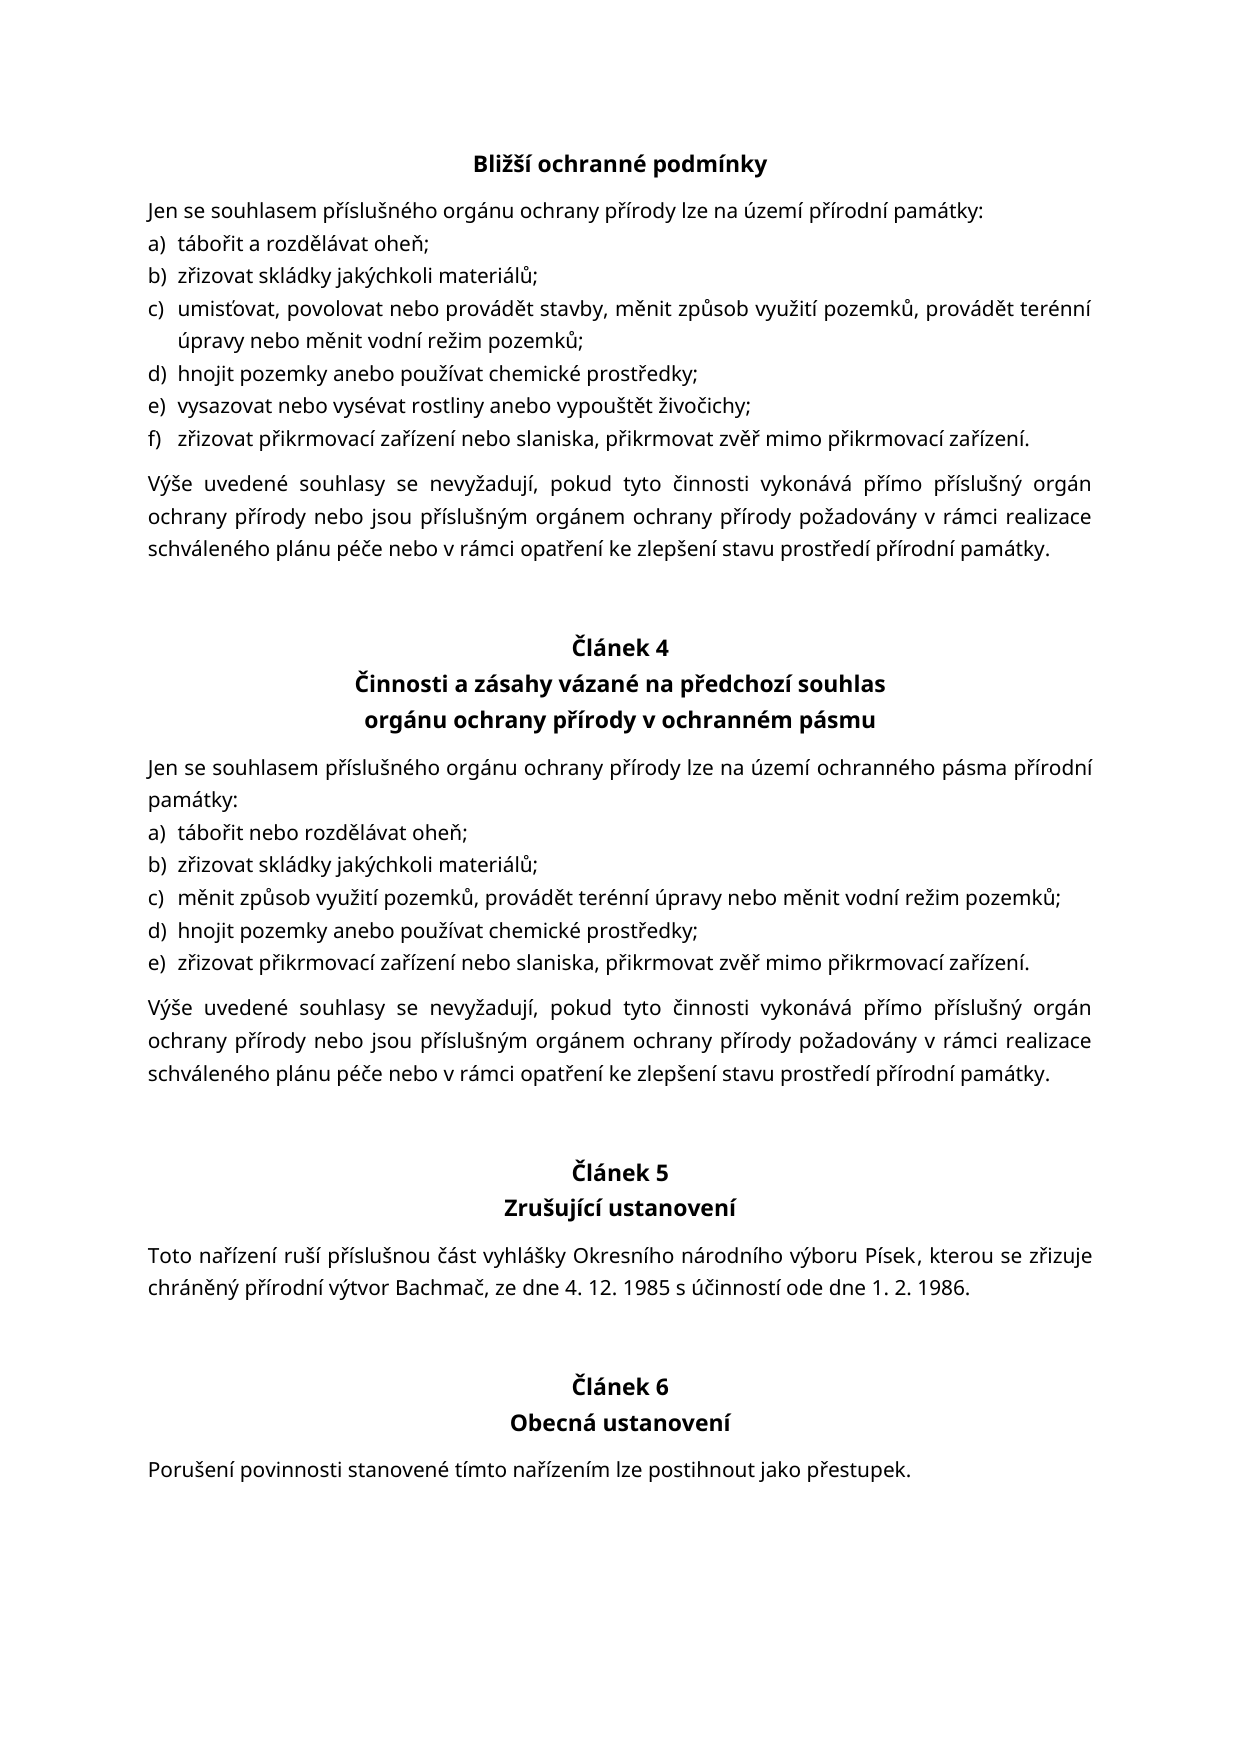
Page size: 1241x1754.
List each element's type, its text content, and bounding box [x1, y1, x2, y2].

text Jen se souhlasem příslušného orgánu ochrany přírody lze na území přírodní památky: [148, 196, 1093, 224]
text Obecná ustanovení [148, 1407, 1093, 1438]
list umisťovat, povolovat nebo provádět stavby, měnit způsob využití pozemků, provádět terénní úpravy nebo měnit vodní režim pozemků; [148, 294, 1093, 355]
text orgánu ochrany přírody v ochranném pásmu [148, 704, 1093, 736]
list zřizovat přikrmovací zařízení nebo slaniska, přikrmovat zvěř mimo přikrmovací zařízení. [148, 424, 1093, 453]
text Bližší ochranné podmínky [148, 148, 1093, 179]
list zřizovat skládky jakýchkoli materiálů; [148, 261, 1093, 290]
list zřizovat skládky jakýchkoli materiálů; [148, 851, 1093, 879]
list hnojit pozemky anebo používat chemické prostředky; [148, 916, 1093, 944]
list tábořit nebo rozdělávat oheň; [148, 818, 1093, 846]
text Výše uvedené souhlasy se nevyžadují, pokud tyto činnosti vykonává přímo příslušný orgán ochrany přírody nebo jsou příslušným orgánem ochrany přírody požadovány v rámci realizace schváleného plánu péče nebo v rámci opatření ke zlepšení stavu prostředí přírodní památky. [148, 993, 1093, 1087]
list hnojit pozemky anebo používat chemické prostředky; [148, 359, 811, 387]
text Porušení povinnosti stanovené tímto nařízením lze postihnout jako přestupek. [148, 1456, 1093, 1484]
list zřizovat přikrmovací zařízení nebo slaniska, přikrmovat zvěř mimo přikrmovací zařízení. [148, 948, 1093, 977]
text Výše uvedené souhlasy se nevyžadují, pokud tyto činnosti vykonává přímo příslušný orgán ochrany přírody nebo jsou příslušným orgánem ochrany přírody požadovány v rámci realizace schváleného plánu péče nebo v rámci opatření ke zlepšení stavu prostředí přírodní památky. [148, 469, 1093, 563]
text Toto nařízení ruší příslušnou část vyhlášky Okresního národního výboru Písek, kterou se zřizuje chráněný přírodní výtvor Bachmač, ze dne 4. 12. 1985 s účinností ode dne 1. 2. 1986. [148, 1241, 1093, 1302]
list vysazovat nebo vysévat rostliny anebo vypouštět živočichy; [148, 392, 859, 420]
list tábořit a rozdělávat oheň; [148, 229, 1093, 257]
text Zrušující ustanovení [148, 1192, 1093, 1224]
text Článek 6 [148, 1371, 1093, 1402]
list měnit způsob využití pozemků, provádět terénní úpravy nebo měnit vodní režim pozemků; [148, 883, 1093, 912]
text Článek 4 [148, 632, 1093, 664]
text Činnosti a zásahy vázané na předchozí souhlas [148, 668, 1093, 699]
text Článek 5 [148, 1156, 1093, 1188]
text Jen se souhlasem příslušného orgánu ochrany přírody lze na území ochranného pásma přírodní památky: [148, 753, 1093, 814]
